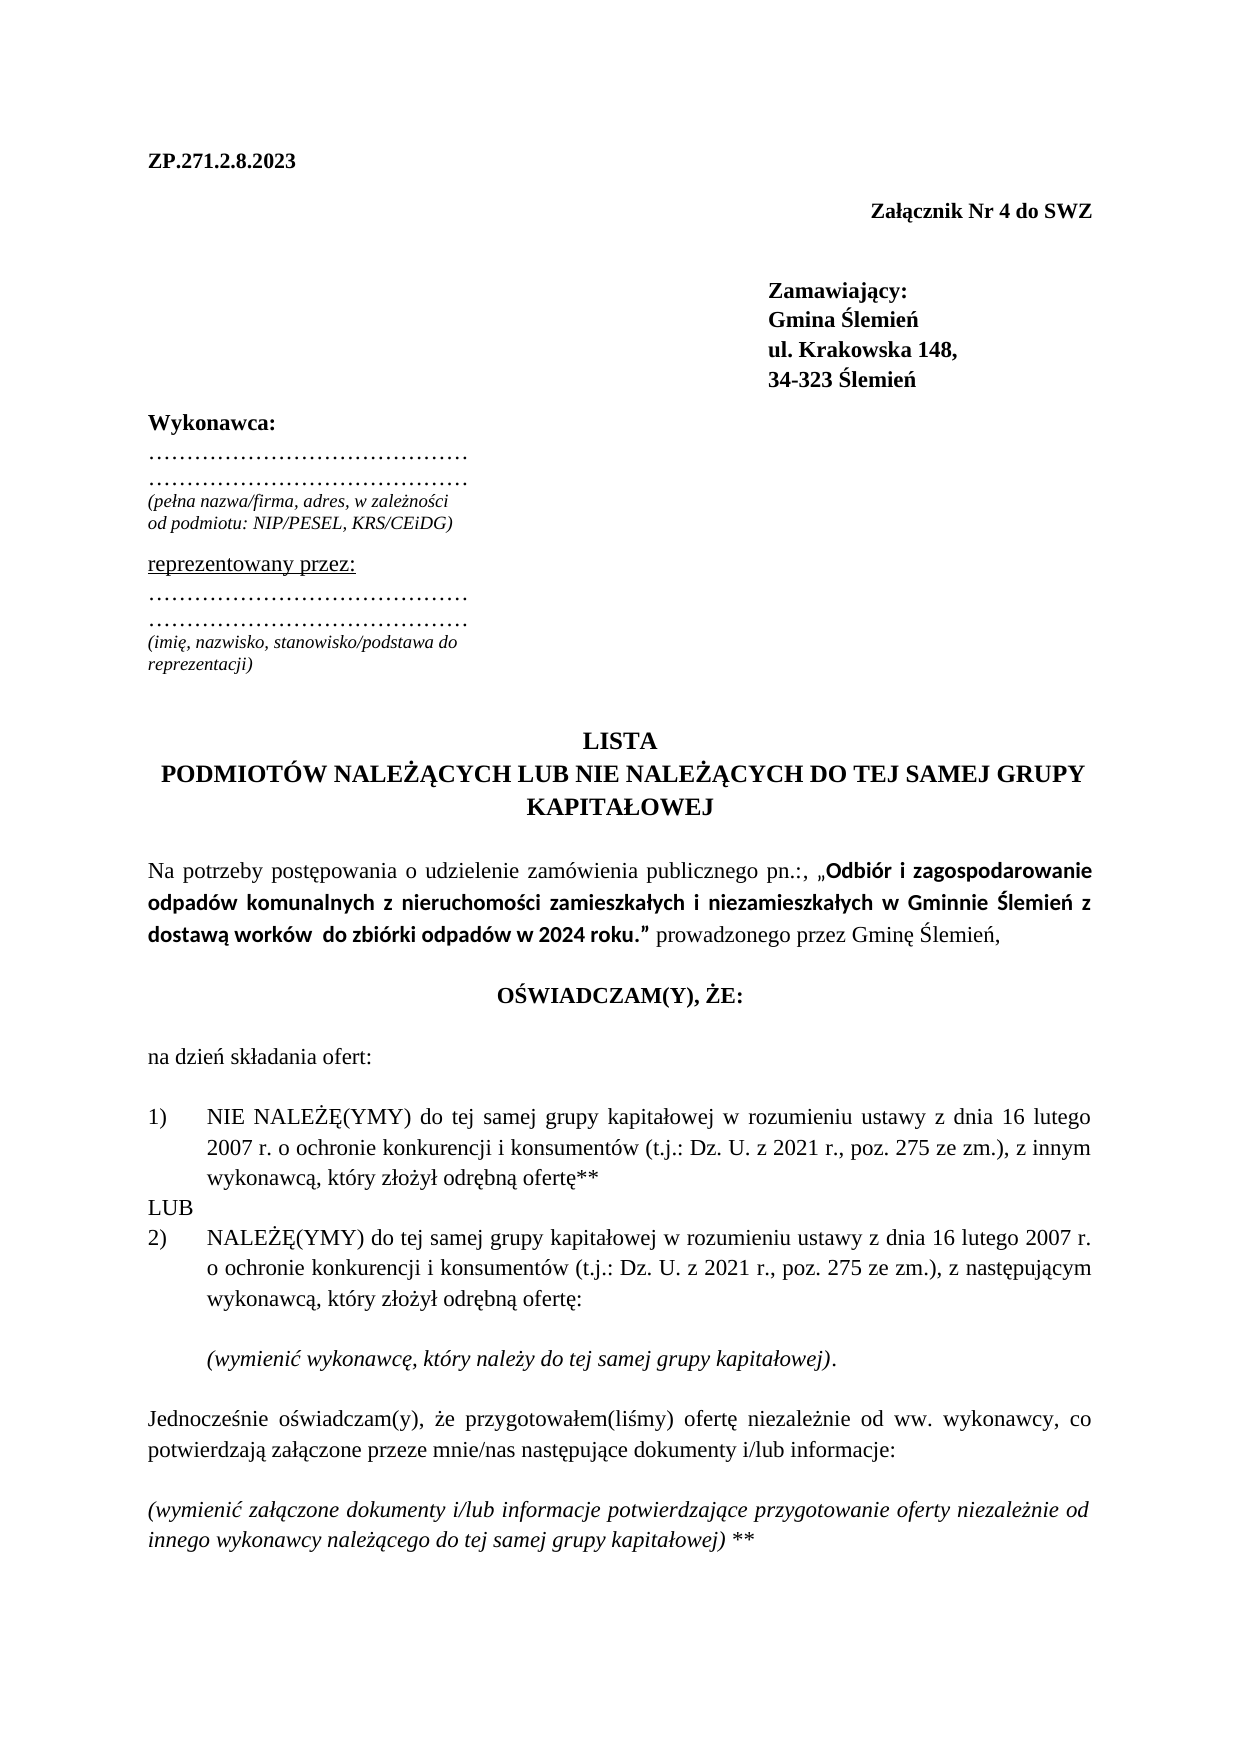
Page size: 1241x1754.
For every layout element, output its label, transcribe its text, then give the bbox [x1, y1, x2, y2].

text LISTA [148, 726, 1093, 755]
text (wymienić załączone dokumenty i/lub informacje potwierdzające przygotowanie oferty niezależnie od innego wykonawcy należącego do tej samej grupy kapitałowej) ** [148, 1496, 1093, 1553]
text ………………………………………………………………………… [148, 579, 472, 631]
text 1) NIE NALEŻĘ(YMY) do tej samej grupy kapitałowej w rozumieniu ustawy z dnia 16 lutego 2007 r. o ochronie konkurencji i konsumentów (t.j.: Dz. U. z 2021 r., poz. 275 ze zm.), z innym wykonawcą, który złożył odrębną ofertę** [148, 1103, 1093, 1190]
text ………………………………………………………………………… [148, 438, 472, 490]
text Zamawiający: [694, 277, 1093, 304]
text Gmina Ślemień [694, 306, 1093, 332]
text OŚWIADCZAM(Y), ŻE: [148, 982, 1093, 1009]
text Załącznik Nr 4 do SWZ [148, 198, 1093, 223]
text PODMIOTÓW NALEŻĄCYCH LUB NIE NALEŻĄCYCH DO TEJ SAMEJ GRUPY KAPITAŁOWEJ [148, 759, 1093, 821]
text Jednocześnie oświadczam(y), że przygotowałem(liśmy) ofertę niezależnie od ww. wykonawcy, co potwierdzają załączone przeze mnie/nas następujące dokumenty i/lub informacje: [148, 1405, 1093, 1462]
text ZP.271.2.8.2023 [148, 148, 1093, 173]
text 2) NALEŻĘ(YMY) do tej samej grupy kapitałowej w rozumieniu ustawy z dnia 16 lutego 2007 r. o ochronie konkurencji i konsumentów (t.j.: Dz. U. z 2021 r., poz. 275 ze zm.), z następującym wykonawcą, który złożył odrębną ofertę: [148, 1224, 1093, 1311]
text LUB [148, 1194, 1093, 1220]
text Wykonawca: [148, 409, 1093, 436]
text (wymienić wykonawcę, który należy do tej samej grupy kapitałowej). [148, 1345, 1093, 1371]
text 34-323 Ślemień [768, 366, 1093, 393]
text ul. Krakowska 148, [694, 336, 1093, 362]
text na dzień składania ofert: [148, 1043, 1093, 1069]
text (imię, nazwisko, stanowisko/podstawa do reprezentacji) [148, 631, 472, 674]
text (pełna nazwa/firma, adres, w zależności od podmiotu: NIP/PESEL, KRS/CEiDG) [148, 490, 472, 533]
text reprezentowany przez: [148, 550, 1093, 577]
text Na potrzeby postępowania o udzielenie zamówienia publicznego pn.:, „Odbiór i zagospodarowanie odpadów komunalnych z nieruchomości zamieszkałych i niezamieszkałych w Gminnie Ślemień z dostawą worków do zbiórki odpadów w 2024 roku.” prowadzonego przez Gminę Ślemień, [148, 856, 1093, 948]
